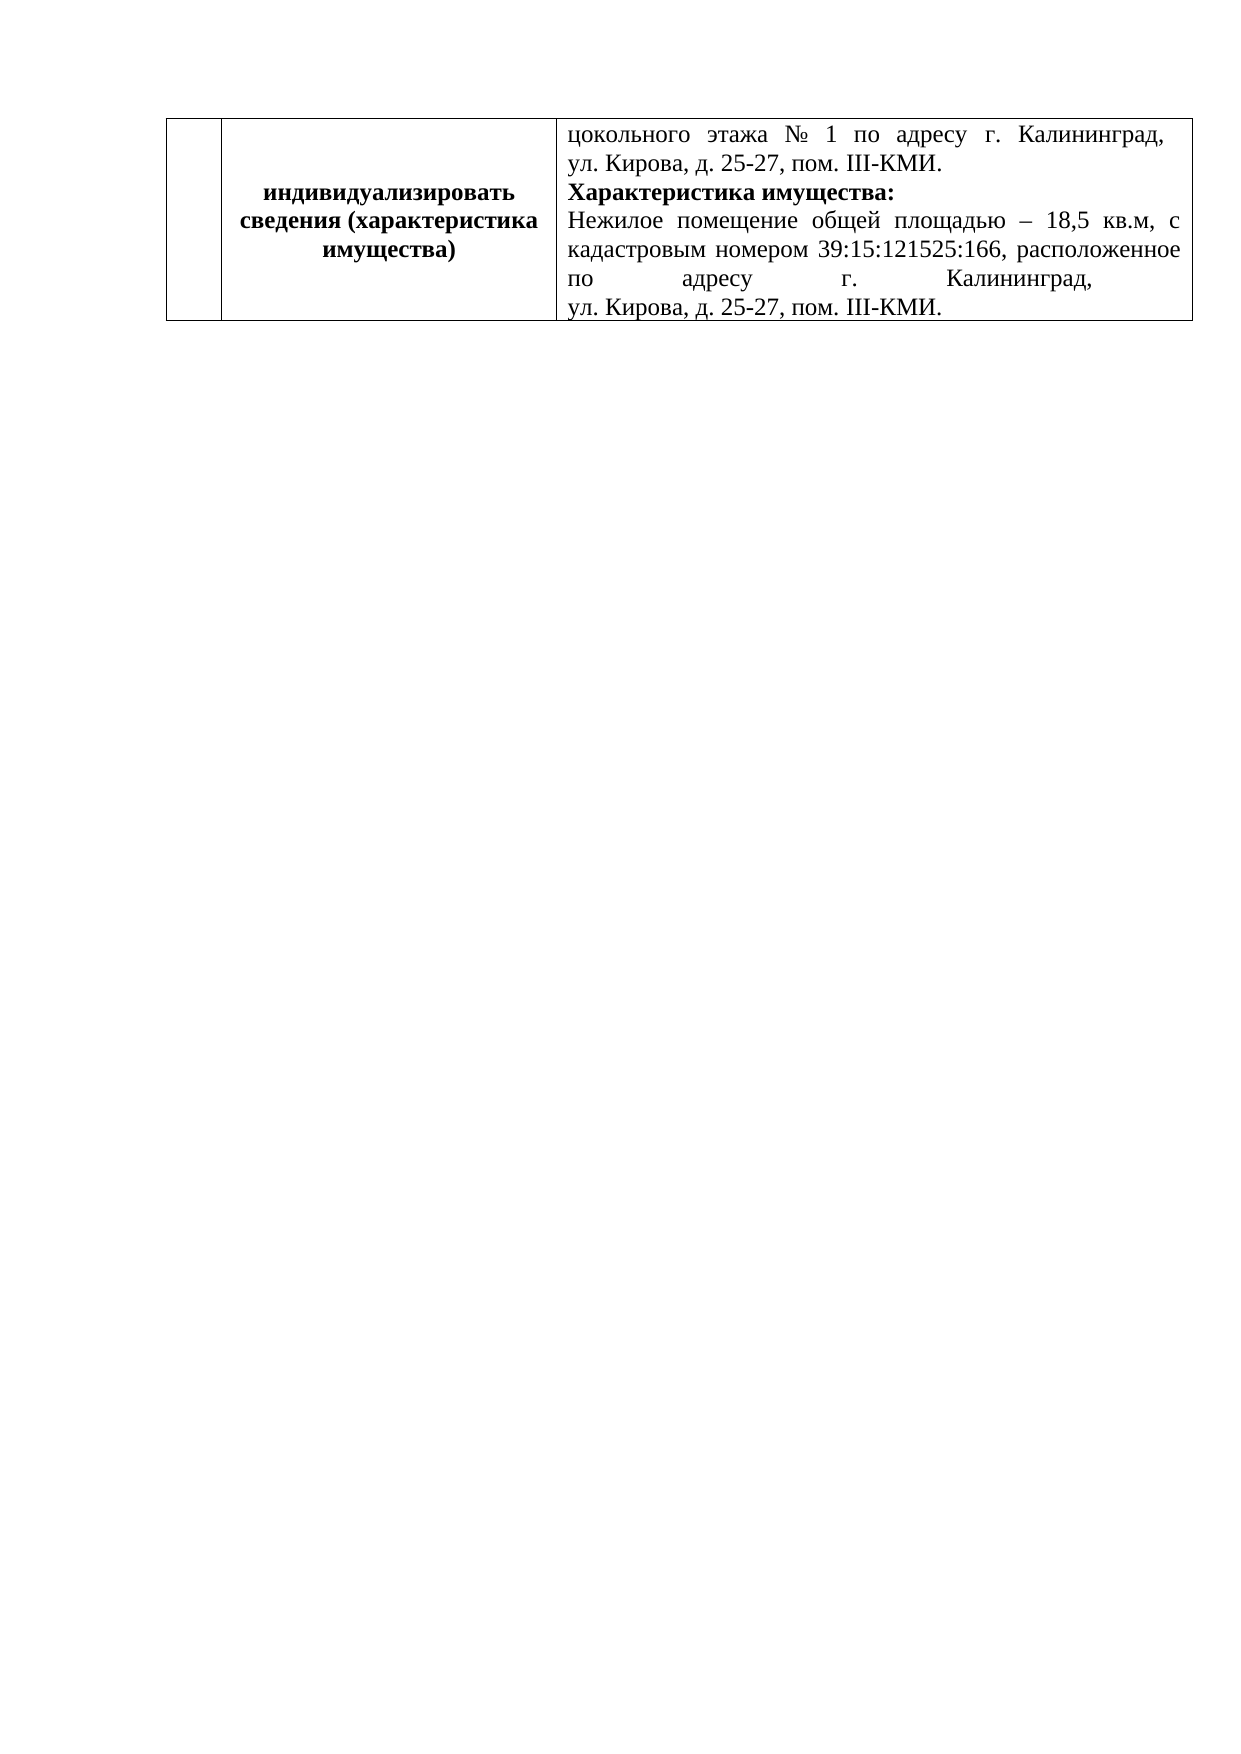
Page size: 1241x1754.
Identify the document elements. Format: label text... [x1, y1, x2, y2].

table_cell 4 [167, 119, 221, 320]
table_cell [222, 119, 556, 320]
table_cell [557, 119, 1192, 320]
